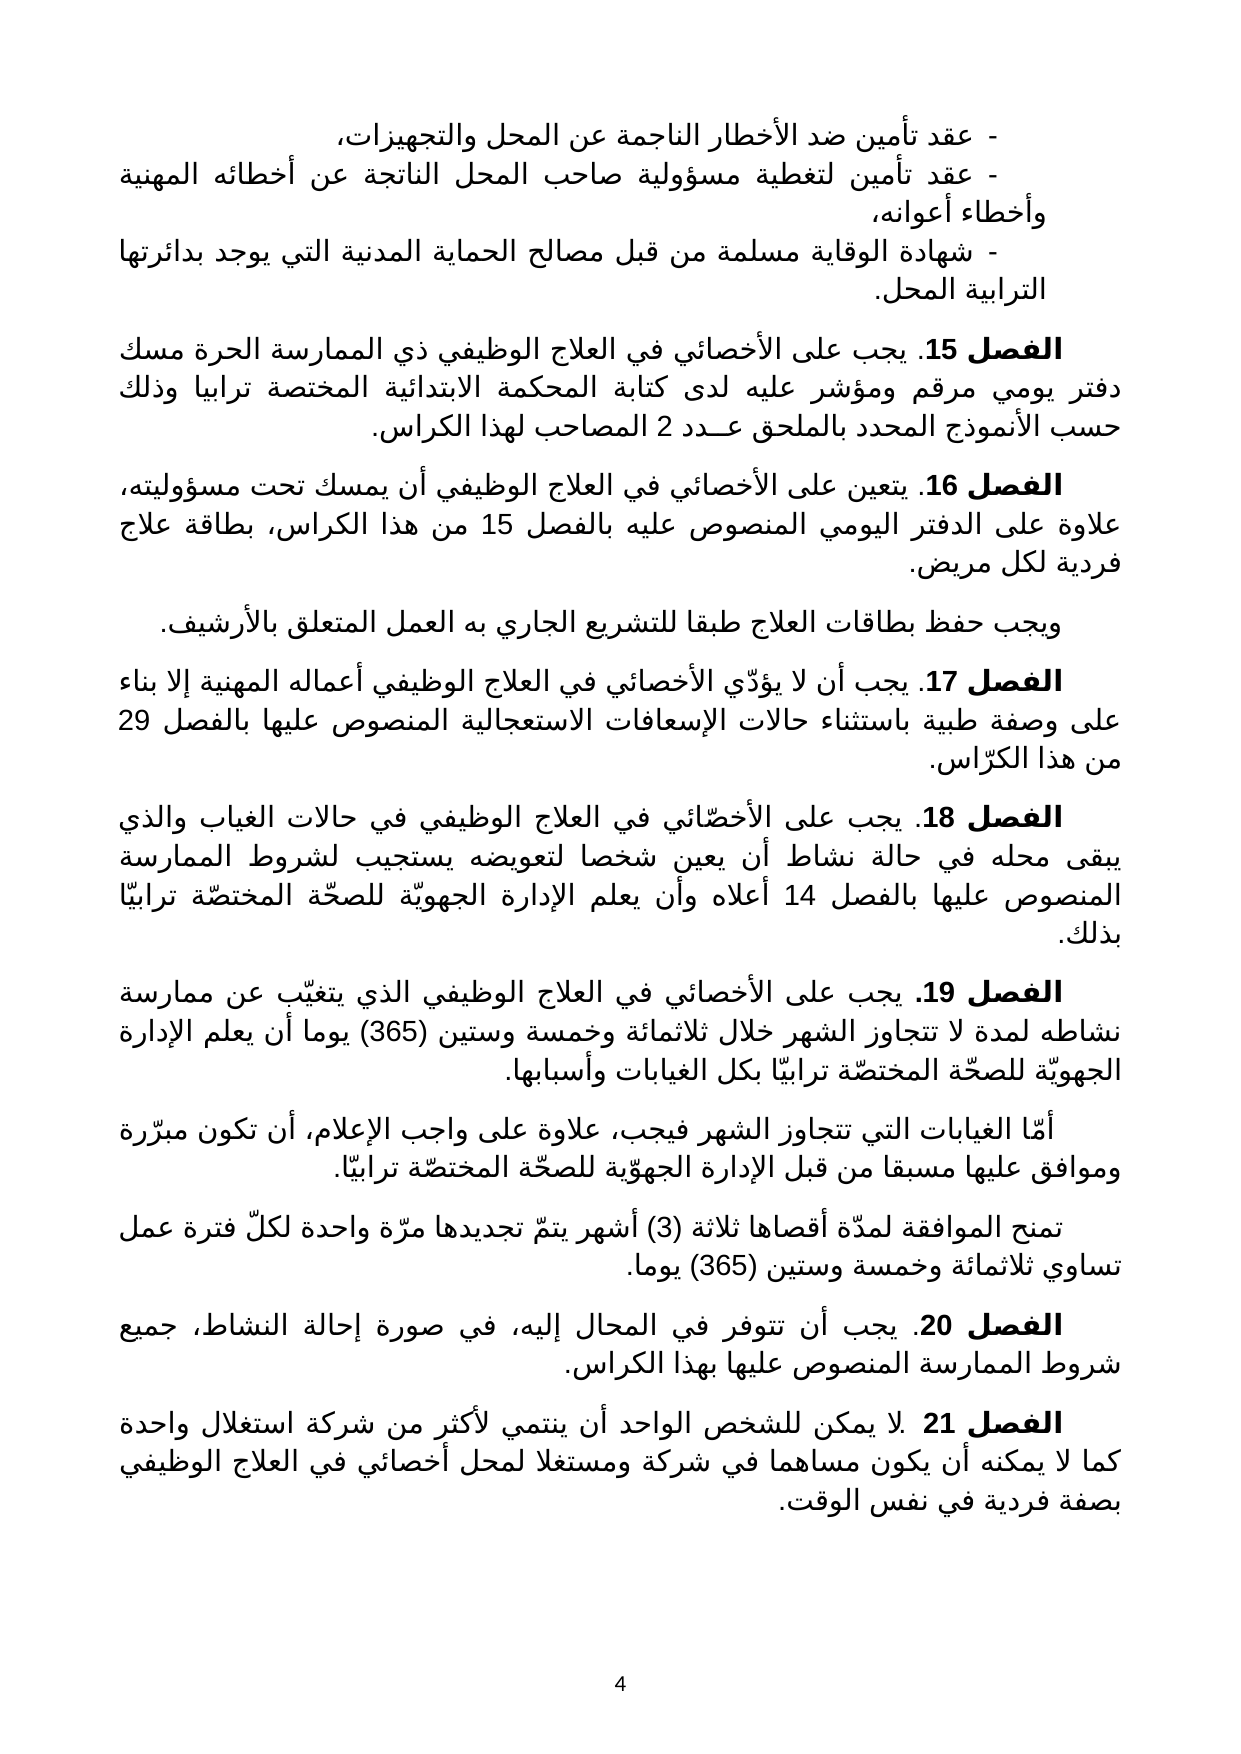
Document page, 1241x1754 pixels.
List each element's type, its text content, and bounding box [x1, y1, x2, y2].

text الفصل 18. يجب على الأخصّائي في العلاج الوظيفي في حالات الغياب والذي يبقى محله في حالة نشاط أن يعين شخصا لتعويضه يستجيب لشروط الممارسة المنصوص عليها بالفصل 14 أعلاه وأن يعلم الإدارة الجهويّة للصحّة المختصّة ترابيّا بذلك. [118, 800, 1122, 949]
text أمّا الغيابات التي تتجاوز الشهر فيجب، علاوة على واجب الإعلام، أن تكون مبرّرة وموافق عليها مسبقا من قبل الإدارة الجهوّية للصحّة المختصّة ترابيّا. [118, 1112, 1122, 1184]
text الفصل 16. يتعين على الأخصائي في العلاج الوظيفي أن يمسك تحت مسؤوليته، علاوة على الدفتر اليومي المنصوص عليه بالفصل 15 من هذا الكراس، بطاقة علاج فردية لكل مريض. [118, 468, 1122, 579]
text الفصل 17. يجب أن لا يؤدّي الأخصائي في العلاج الوظيفي أعماله المهنية إلا بناء على وصفة طبية باستثناء حالات الإسعافات الاستعجالية المنصوص عليها بالفصل 29 من هذا الكرّاس. [118, 664, 1122, 774]
list عقد تأمين ضد الأخطار الناجمة عن المحل والتجهيزات، [118, 118, 1047, 152]
list شهادة الوقاية مسلمة من قبل مصالح الحماية المدنية التي يوجد بدائرتها الترابية المحل. [118, 234, 1047, 306]
text تمنح الموافقة لمدّة أقصاها ثلاثة (3) أشهر يتمّ تجديدها مرّة واحدة لكلّ فترة عمل تساوي ثلاثمائة وخمسة وستين (365) يوما. [118, 1210, 1122, 1282]
text الفصل 15. يجب على الأخصائي في العلاج الوظيفي ذي الممارسة الحرة مسك دفتر يومي مرقم ومؤشر عليه لدى كتابة المحكمة الابتدائية المختصة ترابيا وذلك حسب الأنموذج المحدد بالملحق عــدد 2 المصاحب لهذا الكراس. [118, 332, 1122, 442]
text ويجب حفظ بطاقات العلاج طبقا للتشريع الجاري به العمل المتعلق بالأرشيف. [118, 604, 1122, 638]
list عقد تأمين لتغطية مسؤولية صاحب المحل الناتجة عن أخطائه المهنية وأخطاء أعوانه، [118, 157, 1047, 229]
text الفصل 20. يجب أن تتوفر في المحال إليه، في صورة إحالة النشاط، جميع شروط الممارسة المنصوص عليها بهذا الكراس. [118, 1308, 1122, 1380]
text الفصل 19. يجب على الأخصائي في العلاج الوظيفي الذي يتغيّب عن ممارسة نشاطه لمدة لا تتجاوز الشهر خلال ثلاثمائة وخمسة وستين (365) يوما أن يعلم الإدارة الجهويّة للصحّة المختصّة ترابيّا بكل الغيابات وأسبابها. [118, 975, 1122, 1086]
text الفصل 21. لا يمكن للشخص الواحد أن ينتمي لأكثر من شركة استغلال واحدة كما لا يمكنه أن يكون مساهما في شركة ومستغلا لمحل أخصائي في العلاج الوظيفي بصفة فردية في نفس الوقت. [118, 1406, 1122, 1516]
